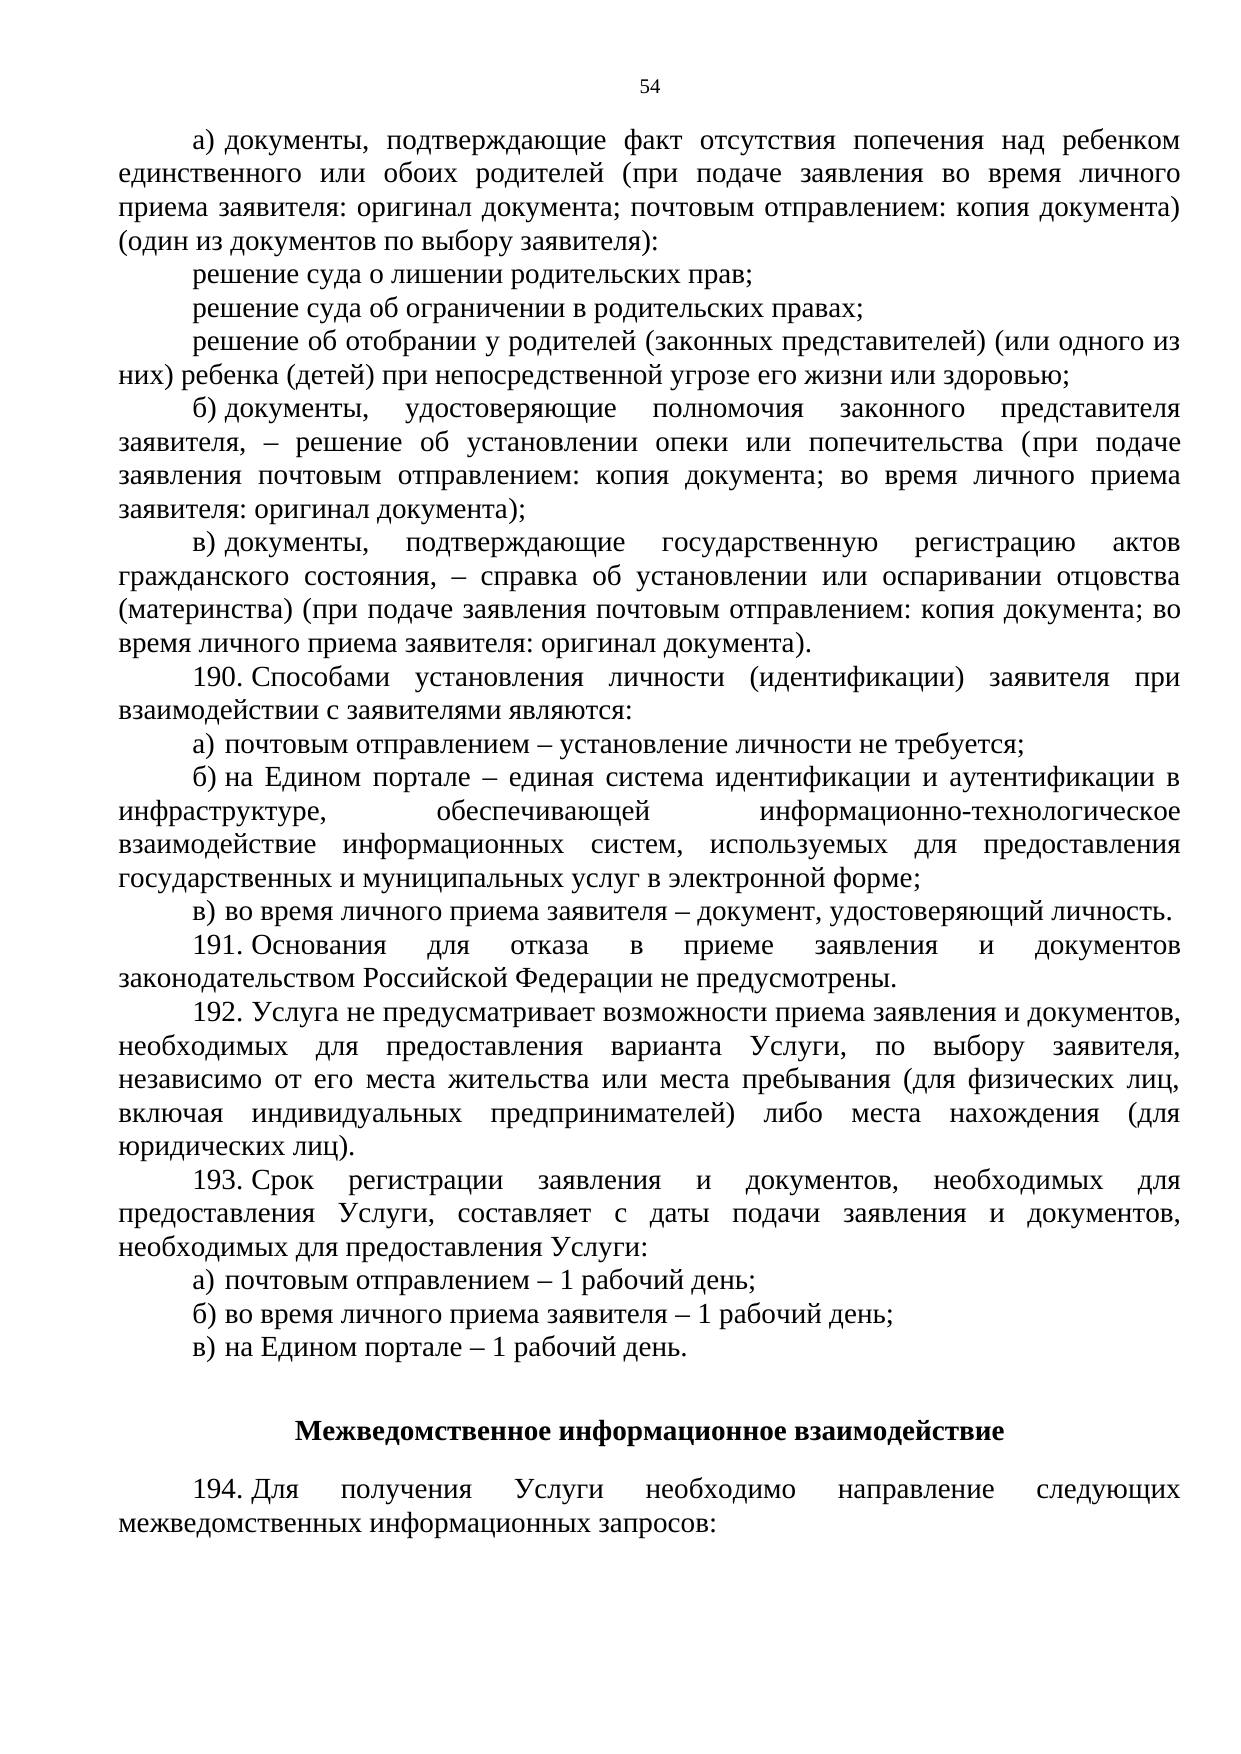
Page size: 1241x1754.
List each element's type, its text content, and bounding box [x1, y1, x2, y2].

list документы, подтверждающие факт отсутствия попечения над ребенком единственного или обоих родителей (при подаче заявления во время личного приема заявителя: оригинал документа; почтовым отправлением: копия документа) (один из документов по выбору заявителя): [118, 122, 1181, 256]
list почтовым отправлением – установление личности не требуется; [118, 726, 1181, 759]
list во время личного приема заявителя – документ, удостоверяющий личность. [118, 893, 1181, 927]
list Основания для отказа в приеме заявления и документов законодательством Российской Федерации не предусмотрены. [118, 927, 1181, 994]
list Для получения Услуги необходимо направление следующих межведомственных информационных запросов: [118, 1472, 1181, 1539]
text решение об отобрании у родителей (законных представителей) (или одного из них) ребенка (детей) при непосредственной угрозе его жизни или здоровью; [118, 323, 1181, 390]
list почтовым отправлением – 1 рабочий день; [118, 1262, 1181, 1296]
list документы, подтверждающие государственную регистрацию актов гражданского состояния, – справка об установлении или оспаривании отцовства (материнства) (при подаче заявления почтовым отправлением: копия документа; во время личного приема заявителя: оригинал документа). [118, 524, 1181, 659]
list Срок регистрации заявления и документов, необходимых для предоставления Услуги, составляет с даты подачи заявления и документов, необходимых для предоставления Услуги: [118, 1162, 1181, 1262]
text решение суда об ограничении в родительских правах; [118, 290, 1181, 323]
text Межведомственное информационное взаимодействие [118, 1413, 1181, 1447]
list во время личного приема заявителя – 1 рабочий день; [118, 1296, 1181, 1329]
list Услуга не предусматривает возможности приема заявления и документов, необходимых для предоставления варианта Услуги, по выбору заявителя, независимо от его места жительства или места пребывания (для физических лиц, включая индивидуальных предпринимателей) либо места нахождения (для юридических лиц). [118, 994, 1181, 1162]
list документы, удостоверяющие полномочия законного представителя заявителя, – решение об установлении опеки или попечительства (при подаче заявления почтовым отправлением: копия документа; во время личного приема заявителя: оригинал документа); [118, 390, 1181, 524]
list на Едином портале – единая система идентификации и аутентификации в инфраструктуре, обеспечивающей информационно-технологическое взаимодействие информационных систем, используемых для предоставления государственных и муниципальных услуг в электронной форме; [118, 759, 1181, 893]
list на Едином портале – 1 рабочий день. [118, 1329, 1181, 1363]
text решение суда о лишении родительских прав; [118, 256, 1181, 290]
list Способами установления личности (идентификации) заявителя при взаимодействии с заявителями являются: [118, 659, 1181, 726]
